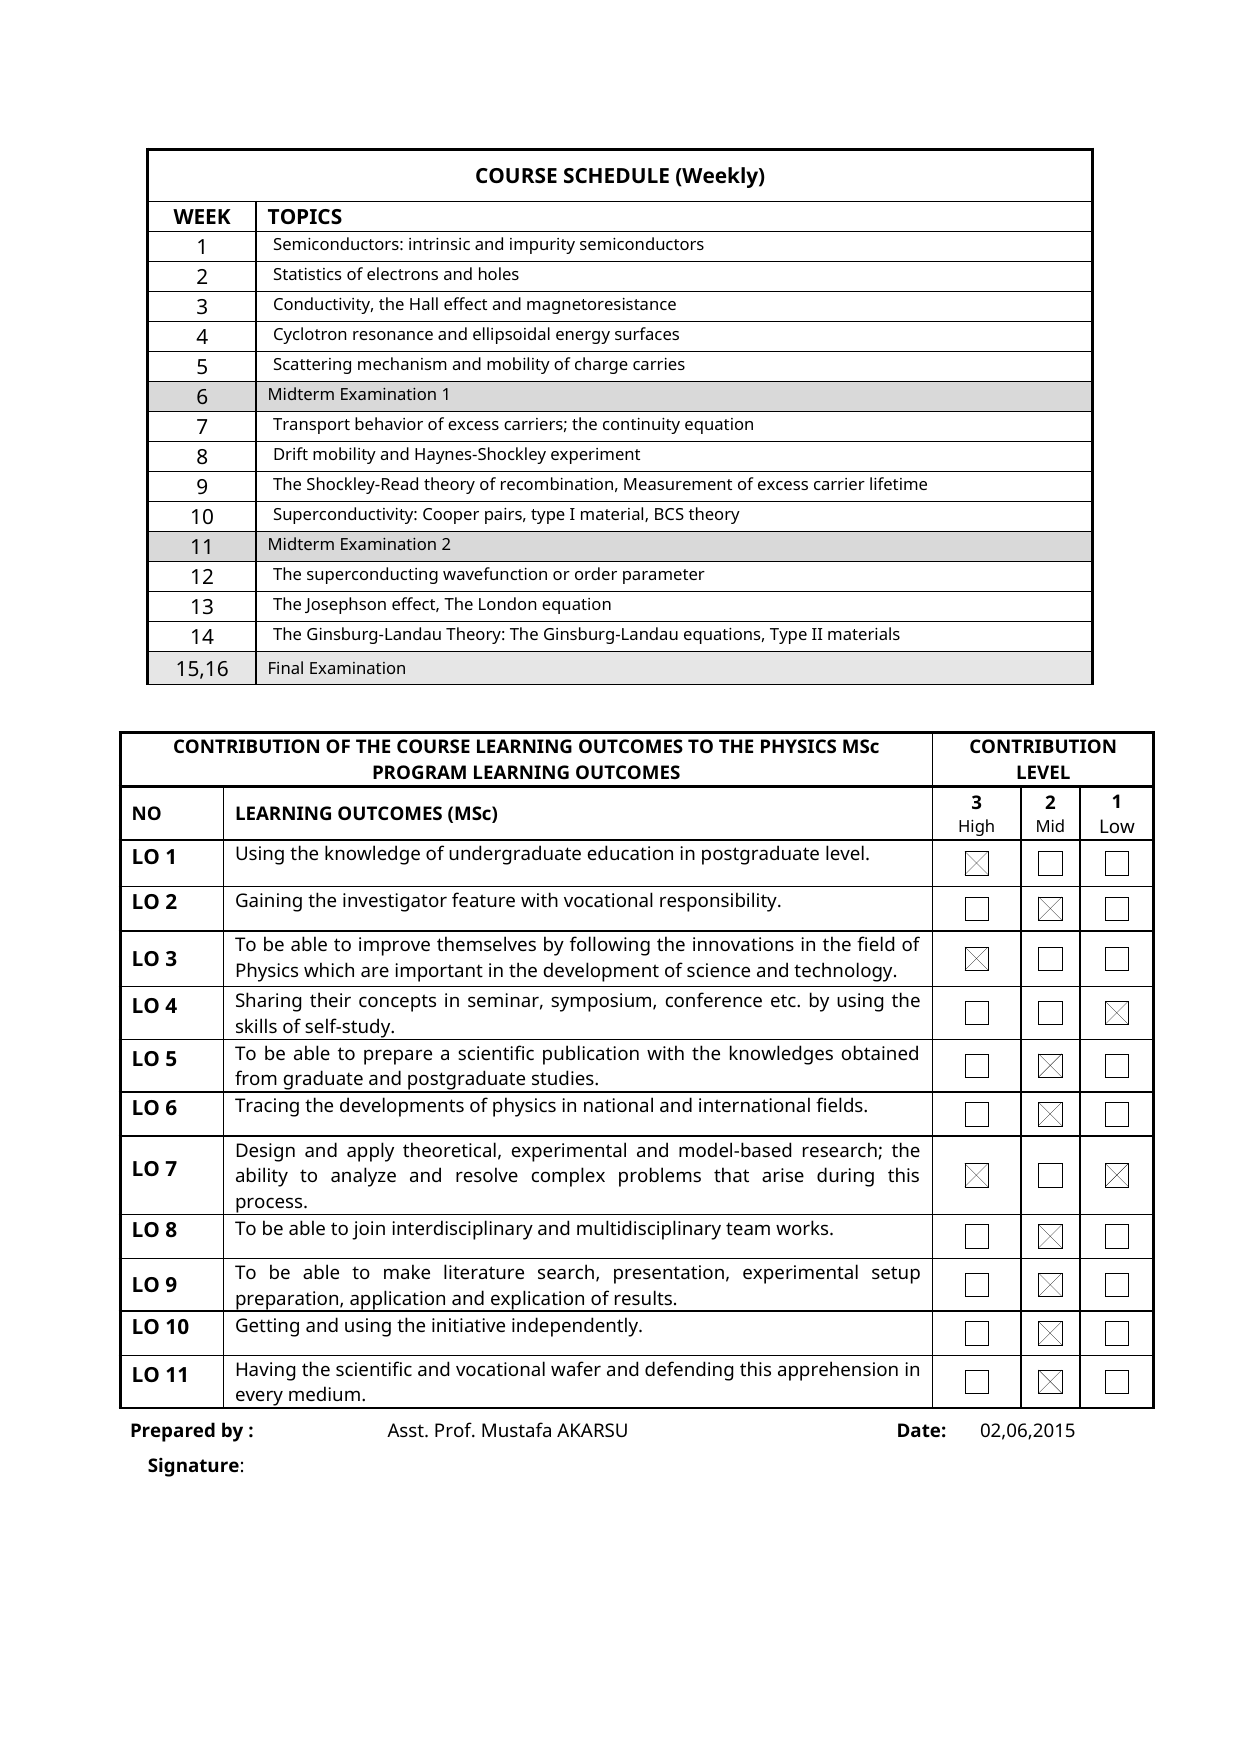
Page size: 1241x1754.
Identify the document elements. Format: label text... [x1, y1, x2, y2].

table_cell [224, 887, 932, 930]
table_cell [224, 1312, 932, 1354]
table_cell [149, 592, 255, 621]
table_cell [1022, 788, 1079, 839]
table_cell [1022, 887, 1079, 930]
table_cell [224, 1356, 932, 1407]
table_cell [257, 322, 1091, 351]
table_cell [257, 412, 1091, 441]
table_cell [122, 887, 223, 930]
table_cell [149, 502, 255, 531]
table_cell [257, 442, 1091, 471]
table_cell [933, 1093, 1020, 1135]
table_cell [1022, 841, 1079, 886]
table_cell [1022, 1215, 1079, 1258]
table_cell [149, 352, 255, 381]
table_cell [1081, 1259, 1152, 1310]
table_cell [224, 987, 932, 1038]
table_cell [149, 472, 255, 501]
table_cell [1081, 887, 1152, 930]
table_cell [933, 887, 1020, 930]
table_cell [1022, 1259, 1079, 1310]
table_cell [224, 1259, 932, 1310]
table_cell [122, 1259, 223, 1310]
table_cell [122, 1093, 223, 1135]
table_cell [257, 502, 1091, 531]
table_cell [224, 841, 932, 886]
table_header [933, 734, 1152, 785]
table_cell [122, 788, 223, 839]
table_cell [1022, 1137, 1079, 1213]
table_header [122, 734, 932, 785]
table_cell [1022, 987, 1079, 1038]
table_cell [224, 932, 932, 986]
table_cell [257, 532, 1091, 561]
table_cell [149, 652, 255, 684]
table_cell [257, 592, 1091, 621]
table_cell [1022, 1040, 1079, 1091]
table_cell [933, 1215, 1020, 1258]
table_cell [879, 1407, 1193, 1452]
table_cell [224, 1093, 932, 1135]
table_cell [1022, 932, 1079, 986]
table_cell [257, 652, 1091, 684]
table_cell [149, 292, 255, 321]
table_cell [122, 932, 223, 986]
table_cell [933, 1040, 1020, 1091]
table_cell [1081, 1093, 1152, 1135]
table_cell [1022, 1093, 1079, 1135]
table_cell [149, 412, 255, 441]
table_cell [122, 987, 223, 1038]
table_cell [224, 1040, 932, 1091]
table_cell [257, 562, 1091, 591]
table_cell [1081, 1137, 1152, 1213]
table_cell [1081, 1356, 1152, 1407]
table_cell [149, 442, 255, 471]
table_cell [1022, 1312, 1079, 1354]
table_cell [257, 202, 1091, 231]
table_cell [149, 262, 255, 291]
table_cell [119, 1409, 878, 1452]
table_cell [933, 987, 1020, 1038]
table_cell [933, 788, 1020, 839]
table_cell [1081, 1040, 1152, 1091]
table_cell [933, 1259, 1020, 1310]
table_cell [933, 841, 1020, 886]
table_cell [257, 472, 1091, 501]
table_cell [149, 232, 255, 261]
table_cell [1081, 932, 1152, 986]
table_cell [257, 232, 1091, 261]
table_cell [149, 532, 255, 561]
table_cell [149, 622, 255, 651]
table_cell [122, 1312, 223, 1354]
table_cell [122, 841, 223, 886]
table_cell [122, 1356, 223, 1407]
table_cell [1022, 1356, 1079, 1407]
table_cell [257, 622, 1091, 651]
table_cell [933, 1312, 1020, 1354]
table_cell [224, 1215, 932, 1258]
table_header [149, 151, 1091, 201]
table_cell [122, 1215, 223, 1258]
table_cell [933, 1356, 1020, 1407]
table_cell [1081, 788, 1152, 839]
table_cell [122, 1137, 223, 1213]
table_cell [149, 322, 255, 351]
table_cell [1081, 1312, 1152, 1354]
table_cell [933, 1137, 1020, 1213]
text Signature: [148, 1452, 1093, 1478]
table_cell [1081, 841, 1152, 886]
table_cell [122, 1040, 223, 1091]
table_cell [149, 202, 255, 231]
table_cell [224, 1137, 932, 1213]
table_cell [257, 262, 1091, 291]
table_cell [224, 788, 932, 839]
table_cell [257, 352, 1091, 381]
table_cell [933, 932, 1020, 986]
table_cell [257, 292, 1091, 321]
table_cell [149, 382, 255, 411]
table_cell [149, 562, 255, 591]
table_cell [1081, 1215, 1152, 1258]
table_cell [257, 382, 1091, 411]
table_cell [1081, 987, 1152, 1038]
